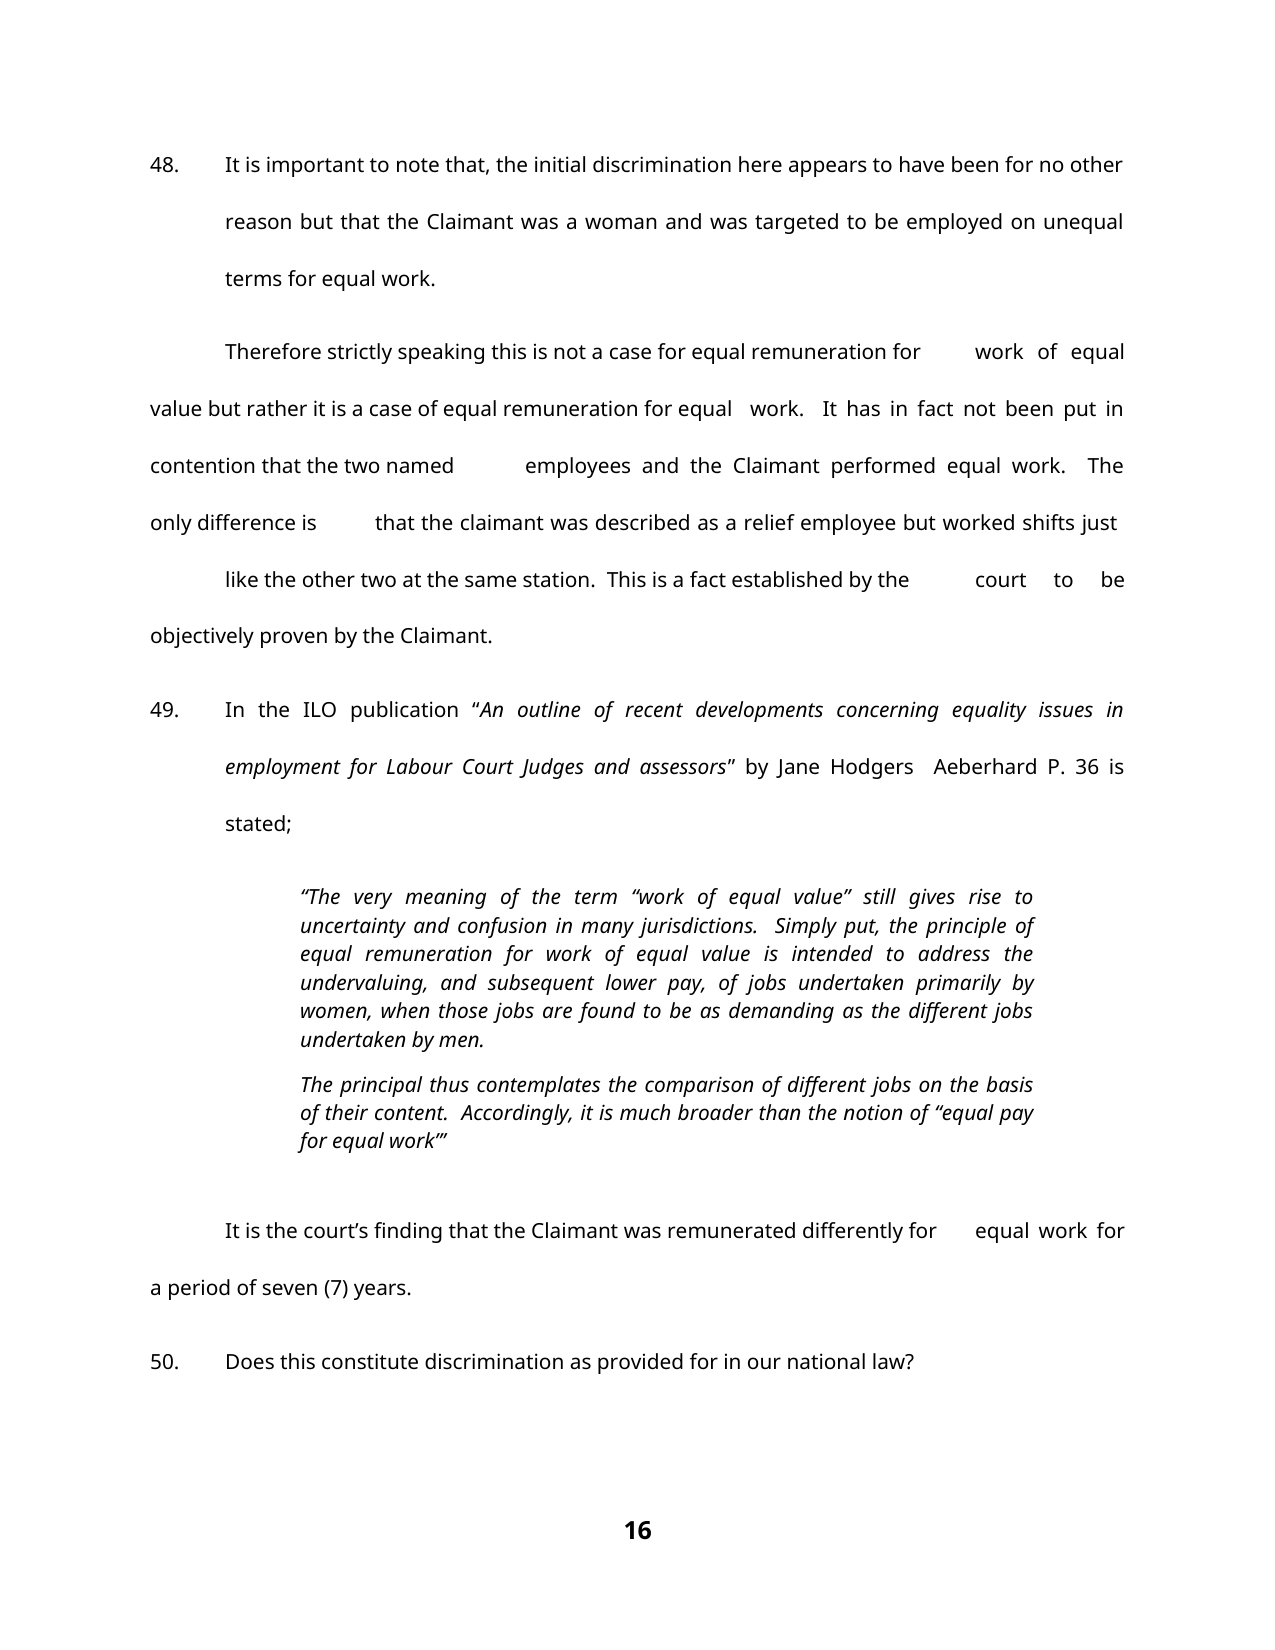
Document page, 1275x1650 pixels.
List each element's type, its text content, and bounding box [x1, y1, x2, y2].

list Does this constitute discrimination as provided for in our national law? [150, 1347, 1125, 1375]
text The principal thus contemplates the comparison of different jobs on the basis of their content. Accordingly, it is much broader than the notion of “equal pay for equal work”’ [300, 1070, 1035, 1155]
text “The very meaning of the term “work of equal value” still gives rise to uncertainty and confusion in many jurisdictions. Simply put, the principle of equal remuneration for work of equal value is intended to address the undervaluing, and subsequent lower pay, of jobs undertaken primarily by women, when those jobs are found to be as demanding as the different jobs undertaken by men. [300, 882, 1035, 1053]
list It is important to note that, the initial discrimination here appears to have been for no other reason but that the Claimant was a woman and was targeted to be employed on unequal terms for equal work. [150, 150, 1125, 292]
text Therefore strictly speaking this is not a case for equal remuneration for work of equal value but rather it is a case of equal remuneration for equal work. It has in fact not been put in contention that the two named employees and the Claimant performed equal work. The only difference is that the claimant was described as a relief employee but worked shifts just like the other two at the same station. This is a fact established by the court to be objectively proven by the Claimant. [150, 337, 1125, 650]
text It is the court’s finding that the Claimant was remunerated differently for equal work for a period of seven (7) years. [150, 1216, 1125, 1302]
list In the ILO publication “An outline of recent developments concerning equality issues in employment for Labour Court Judges and assessors” by Jane Hodgers Aeberhard P. 36 is stated; [150, 695, 1125, 837]
